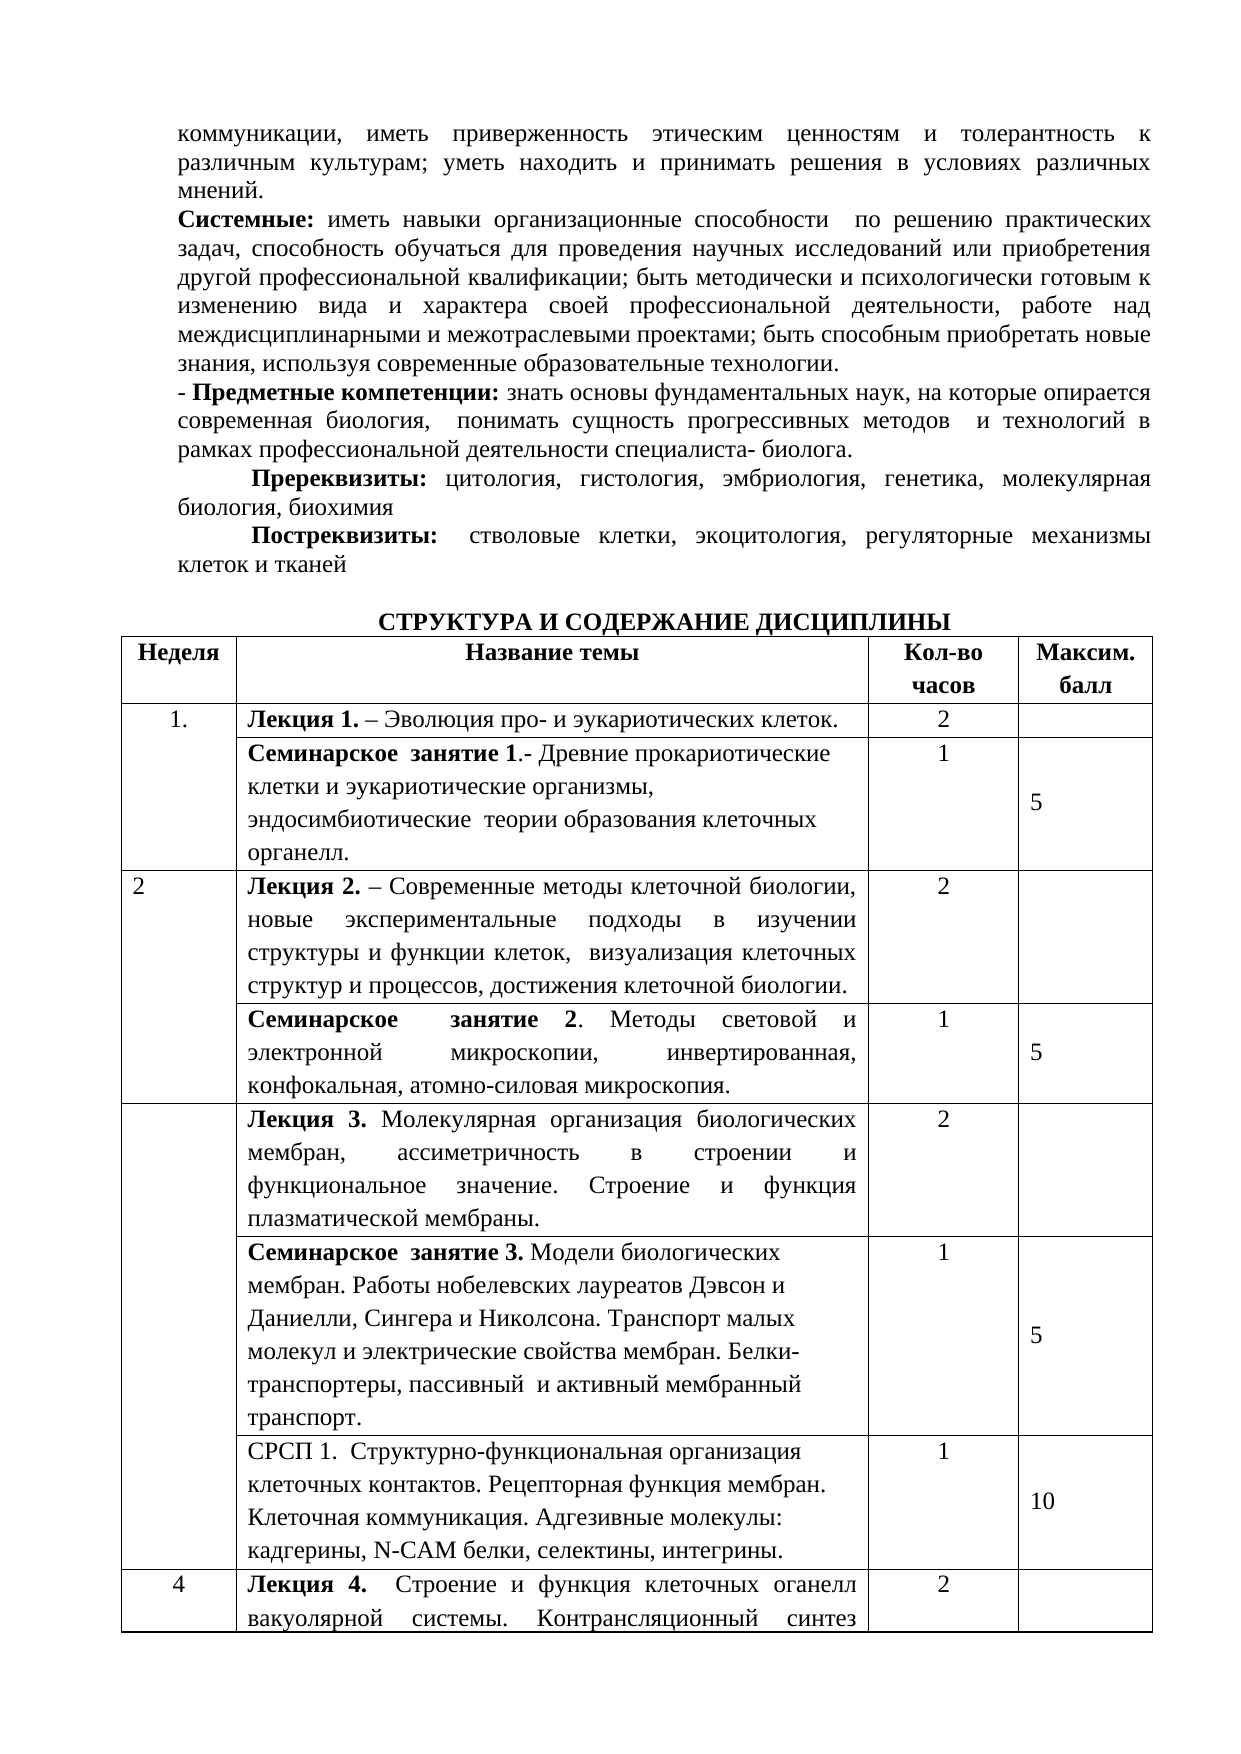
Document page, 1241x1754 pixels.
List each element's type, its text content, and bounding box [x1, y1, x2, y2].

table_cell 1 [869, 1004, 1018, 1103]
table_cell 2 [869, 1104, 1018, 1236]
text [177, 118, 1152, 204]
table_cell 2 [122, 871, 236, 1103]
table_cell 1. [122, 704, 236, 870]
table_cell 2 [869, 871, 1018, 1003]
table_cell 2 [869, 1570, 1018, 1631]
table_header Неделя [122, 637, 236, 703]
table_cell [122, 1104, 236, 1568]
table_cell 1 [869, 1237, 1018, 1435]
table_header Название темы [237, 637, 868, 703]
table_header Кол-во часов [869, 637, 1018, 703]
table_cell 5 [1019, 1237, 1152, 1435]
text Постреквизиты: стволовые клетки, экоцитология, регуляторные механизмы клеток и тканей [177, 521, 1152, 578]
text Системные: иметь навыки организационные способности по решению практических задач, способность обучаться для проведения научных исследований или приобретения другой профессиональной квалификации; быть методически и психологически готовым к изменению вида и характера своей профессиональной деятельности, работе над междисциплинарными и межотраслевыми проектами; быть способным приобретать новые знания, используя современные образовательные технологии. [177, 204, 1152, 377]
table_cell 1 [869, 738, 1018, 870]
table_cell 2 [869, 704, 1018, 737]
text СТРУКТУРА И СОДЕРЖАНИЕ ДИСЦИПЛИНЫ [177, 607, 1152, 636]
table_header Максим. балл [1019, 637, 1152, 703]
table_cell 4 [122, 1570, 236, 1631]
table_cell Лекция 3. Молекулярная организация биологических мембран, ассиметричность в строении и функциональное значение. Строение и функция плазматической мембраны. [237, 1104, 868, 1236]
table_cell [1019, 1570, 1152, 1631]
table_cell [1019, 704, 1152, 737]
table_cell Семинарское занятие 1.- Древние прокариотические клетки и эукариотические организмы, эндосимбиотические теории образования клеточных органелл. [237, 738, 868, 870]
table_cell Семинарское занятие 2. Методы световой и электронной микроскопии, инвертированная, конфокальная, атомно-силовая микроскопия. [237, 1004, 868, 1103]
table_cell 10 [1019, 1436, 1152, 1568]
table_cell Семинарское занятие 3. Модели биологических мембран. Работы нобелевских лауреатов Дэвсон и Даниелли, Сингера и Николсона. Транспорт малых молекул и электрические свойства мембран. Белки-транспортеры, пассивный и активный мембранный транспорт. [237, 1237, 868, 1435]
text Пререквизиты: цитология, гистология, эмбриология, генетика, молекулярная биология, биохимия [177, 463, 1152, 521]
table_cell Лекция 1. – Эволюция про- и эукариотических клеток. [237, 704, 868, 737]
table_cell 1 [869, 1436, 1018, 1568]
table_cell [1019, 1104, 1152, 1236]
table_cell 5 [1019, 738, 1152, 870]
table_cell [1019, 871, 1152, 1003]
table_cell 5 [1019, 1004, 1152, 1103]
table_cell Лекция 2. – Современные методы клеточной биологии, новые экспериментальные подходы в изучении структуры и функции клеток, визуализация клеточных структур и процессов, достижения клеточной биологии. [237, 871, 868, 1003]
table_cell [237, 1570, 868, 1631]
text - Предметные компетенции: знать основы фундаментальных наук, на которые опирается современная биология, понимать сущность прогрессивных методов и технологий в рамках профессиональной деятельности специалиста- биолога. [177, 377, 1152, 463]
table_cell СРСП 1. Структурно-функциональная организация клеточных контактов. Рецепторная функция мембран. Клеточная коммуникация. Адгезивные молекулы: кадгерины, N-CAM белки, селектины, интегрины. [237, 1436, 868, 1568]
